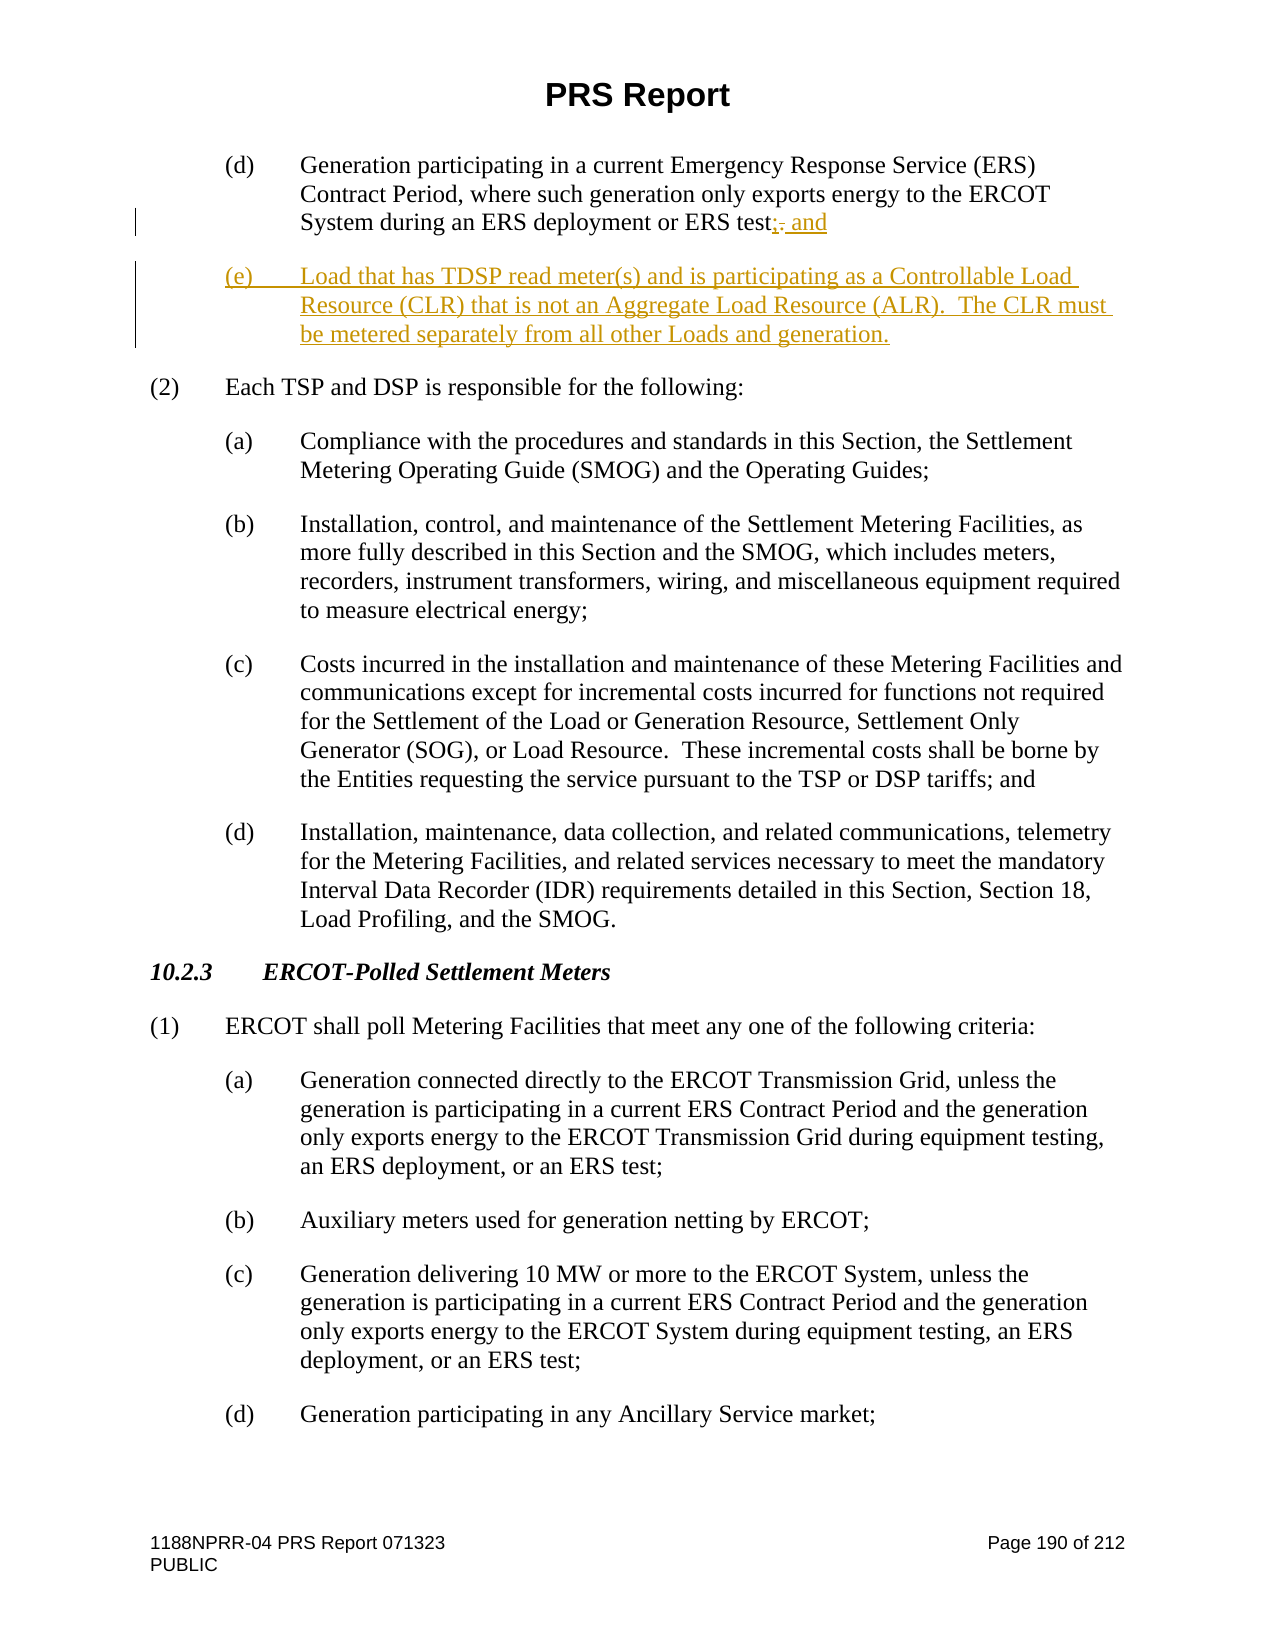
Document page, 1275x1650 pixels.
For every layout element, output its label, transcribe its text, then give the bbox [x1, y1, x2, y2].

text (1) ERCOT shall poll Metering Facilities that meet any one of the following criteria: [150, 1011, 1125, 1040]
text (b) Installation, control, and maintenance of the Settlement Metering Facilities, as more fully described in this Section and the SMOG, which includes meters, recorders, instrument transformers, wiring, and miscellaneous equipment required to measure electrical energy; [225, 509, 1125, 624]
text (d) Generation participating in a current Emergency Response Service (ERS) Contract Period, where such generation only exports energy to the ERCOT System during an ERS deployment or ERS test [225, 150, 1125, 236]
text (c) Generation delivering 10 MW or more to the ERCOT System, unless the generation is participating in a current ERS Contract Period and the generation only exports energy to the ERCOT System during equipment testing, an ERS deployment, or an ERS test; [225, 1259, 1125, 1374]
text (c) Costs incurred in the installation and maintenance of these Metering Facilities and communications except for incremental costs incurred for functions not required for the Settlement of the Load or Generation Resource, Settlement Only Generator (SOG), or Load Resource. These incremental costs shall be borne by the Entities requesting the service pursuant to the TSP or DSP tariffs; and [225, 649, 1125, 792]
text (b) Auxiliary meters used for generation netting by ERCOT; [225, 1205, 1125, 1234]
text (d) Installation, maintenance, data collection, and related communications, telemetry for the Metering Facilities, and related services necessary to meet the mandatory Interval Data Recorder (IDR) requirements detailed in this Section, Section 18, Load Profiling, and the SMOG. [225, 817, 1125, 932]
text (d) Generation participating in any Ancillary Service market; [225, 1399, 1125, 1427]
text (2) Each TSP and DSP is responsible for the following: [150, 372, 1125, 401]
text 10.2.3 ERCOT-Polled Settlement Meters [150, 957, 1125, 986]
text (a) Generation connected directly to the ERCOT Transmission Grid, unless the generation is participating in a current ERS Contract Period and the generation only exports energy to the ERCOT Transmission Grid during equipment testing, an ERS deployment, or an ERS test; [225, 1065, 1125, 1180]
text (a) Compliance with the procedures and standards in this Section, the Settlement Metering Operating Guide (SMOG) and the Operating Guides; [225, 426, 1125, 484]
